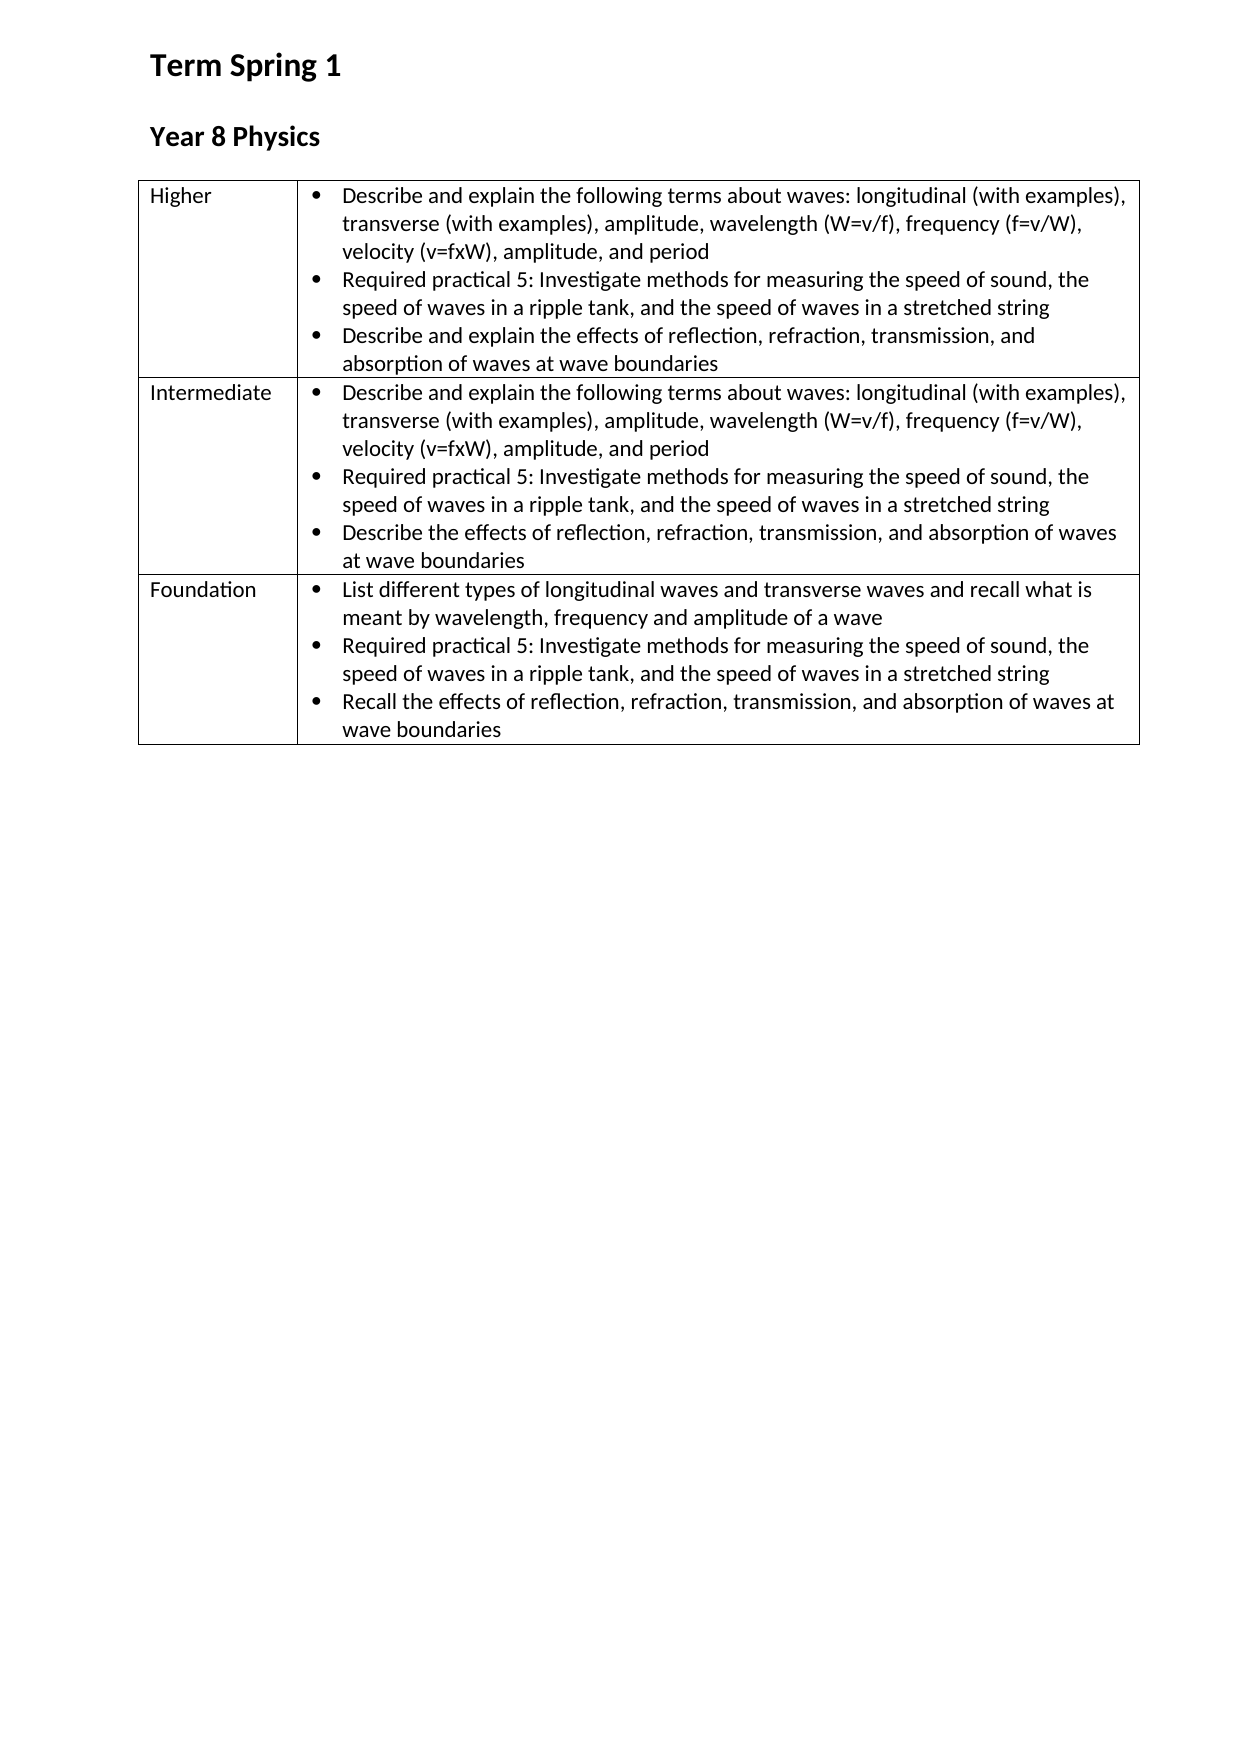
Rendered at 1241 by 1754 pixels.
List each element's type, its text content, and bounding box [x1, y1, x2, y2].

text Year 8 Physics [150, 118, 1090, 154]
table_header Higher [139, 181, 297, 377]
table_header Describe and explain the following terms about waves: longitudinal (with examples), transverse (with examples), amplitude, wavelength (W=v/f), frequency (f=v/W), velocity (v=fxW), amplitude, and period Required practical 5: Investigate methods for measuring the speed of sound, the speed of waves in a ripple tank, and the speed of waves in a stretched string Describe and explain the effects of reflection, refraction, transmission, and absorption of waves at wave boundaries [298, 181, 1139, 377]
table_cell Describe and explain the following terms about waves: longitudinal (with examples), transverse (with examples), amplitude, wavelength (W=v/f), frequency (f=v/W), velocity (v=fxW), amplitude, and period Required practical 5: Investigate methods for measuring the speed of sound, the speed of waves in a ripple tank, and the speed of waves in a stretched string Describe the effects of reflection, refraction, transmission, and absorption of waves at wave boundaries [298, 378, 1139, 574]
table_cell List different types of longitudinal waves and transverse waves and recall what is meant by wavelength, frequency and amplitude of a wave Required practical 5: Investigate methods for measuring the speed of sound, the speed of waves in a ripple tank, and the speed of waves in a stretched string Recall the effects of reflection, refraction, transmission, and absorption of waves at wave boundaries [298, 575, 1139, 743]
table_cell Foundation [139, 575, 297, 743]
table_cell Intermediate [139, 378, 297, 574]
